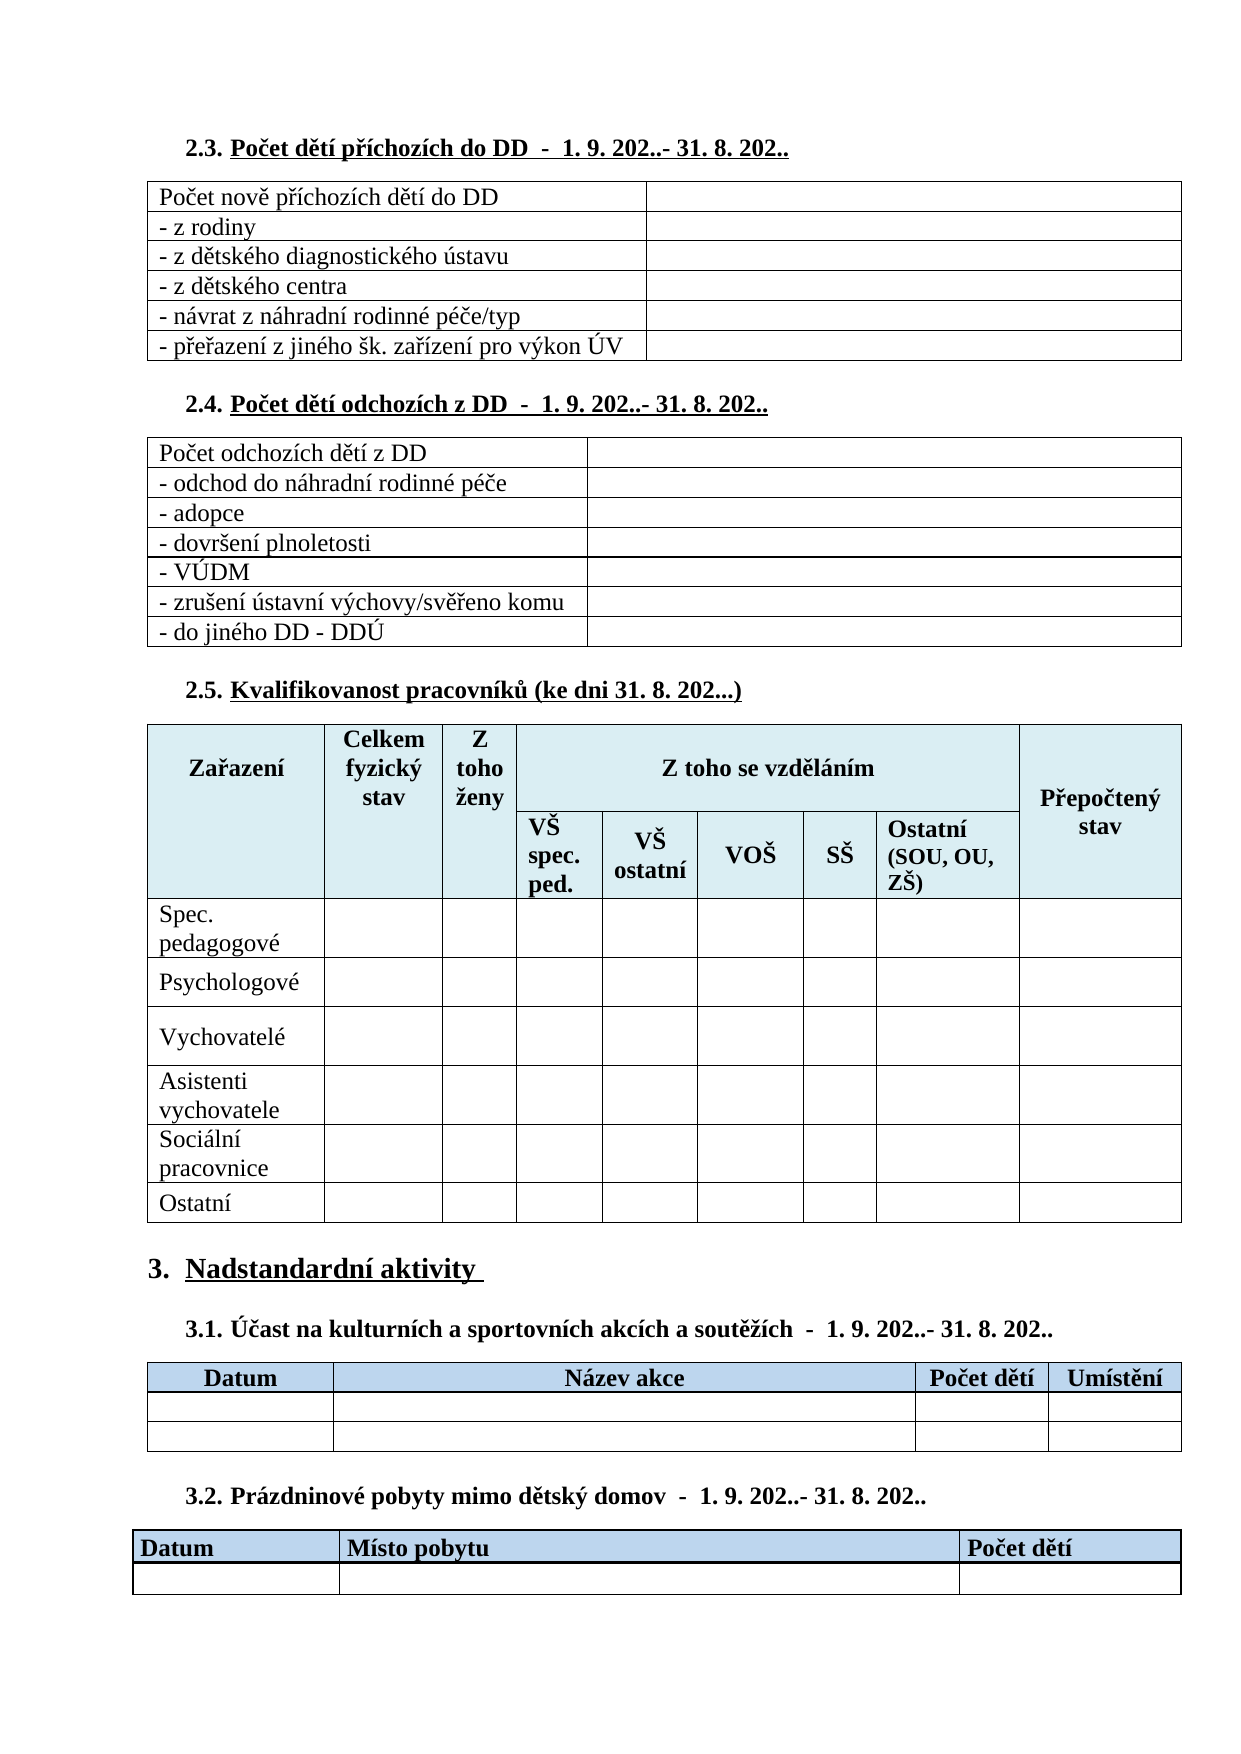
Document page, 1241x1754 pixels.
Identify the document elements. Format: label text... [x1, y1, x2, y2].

table_cell [804, 1066, 876, 1123]
table_header Místo pobytu [340, 1531, 959, 1561]
table_header Z tohoženy [443, 725, 516, 811]
table_cell Sociální pracovnice [148, 1125, 324, 1182]
table_cell SŠ [804, 812, 876, 898]
table_cell [804, 1183, 876, 1222]
table_header Počet nově příchozích dětí do DD [148, 182, 646, 211]
table_cell [517, 958, 602, 1006]
table_cell [517, 1125, 602, 1182]
table_header Z toho se vzděláním [517, 725, 1019, 811]
table_cell [647, 271, 1181, 300]
table_header Celkem fyzický stav [325, 725, 442, 811]
table_cell [443, 958, 516, 1006]
list Počet dětí odchozích z DD - 1. 9. 202..- 31. 8. 202.. [185, 389, 1093, 418]
table_cell [804, 1007, 876, 1065]
table_cell [877, 1066, 1019, 1123]
table_cell [325, 1125, 442, 1182]
table_cell [603, 1183, 697, 1222]
table_cell - adopce [148, 498, 587, 527]
table_cell [588, 468, 1181, 497]
table_cell [325, 811, 442, 898]
table_cell [588, 617, 1181, 646]
table_cell VŠ ostatní [603, 812, 697, 898]
table_header Datum [134, 1531, 339, 1561]
table_cell [1020, 1125, 1181, 1182]
list Počet dětí příchozích do DD - 1. 9. 202..- 31. 8. 202.. [185, 133, 1093, 162]
table_cell - z dětského centra [148, 271, 646, 300]
table_header Umístění [1049, 1363, 1181, 1391]
table_cell [877, 1125, 1019, 1182]
table_cell [1049, 1422, 1181, 1451]
table_cell [603, 899, 697, 957]
table_cell - z dětského diagnostického ústavu [148, 241, 646, 270]
table_cell - zrušení ústavní výchovy/svěřeno komu [148, 587, 587, 616]
table_cell Ostatní [148, 1183, 324, 1222]
list Nadstandardní aktivity [148, 1251, 1093, 1285]
table_cell [698, 958, 803, 1006]
table_header [588, 438, 1181, 467]
table_cell Psychologové [148, 958, 324, 1006]
table_header Počet dětí [960, 1531, 1180, 1561]
table_header Název akce [334, 1363, 915, 1391]
table_cell [588, 558, 1181, 586]
table_cell [334, 1422, 915, 1451]
table_cell [960, 1564, 1180, 1594]
table_cell Asistenti vychovatele [148, 1066, 324, 1123]
table_cell Vychovatelé [148, 1007, 324, 1065]
table_header Přepočtený stav [1020, 725, 1181, 898]
table_cell [517, 1007, 602, 1065]
table_cell [325, 1066, 442, 1123]
table_cell VOŠ [698, 812, 803, 898]
table_cell [647, 301, 1181, 330]
table_cell - odchod do náhradní rodinné péče [148, 468, 587, 497]
table_header Počet odchozích dětí z DD [148, 438, 587, 467]
table_cell [517, 1183, 602, 1222]
table_cell [517, 1066, 602, 1123]
table_cell [804, 1125, 876, 1182]
table_cell [325, 899, 442, 957]
table_cell [325, 1007, 442, 1065]
table_cell [148, 1393, 333, 1421]
table_cell [1020, 899, 1181, 957]
table_cell [916, 1422, 1048, 1451]
table_cell [603, 1007, 697, 1065]
table_cell [698, 1066, 803, 1123]
table_cell [443, 1125, 516, 1182]
table_cell Spec. pedagogové [148, 899, 324, 957]
table_cell [588, 528, 1181, 556]
list Prázdninové pobyty mimo dětský domov - 1. 9. 202..- 31. 8. 202.. [185, 1481, 1093, 1509]
table_cell [603, 1066, 697, 1123]
table_cell Ostatní (SOU, OU, ZŠ) [877, 812, 1019, 898]
table_cell [804, 899, 876, 957]
table_cell [334, 1393, 915, 1421]
table_cell [603, 1125, 697, 1182]
table_cell [443, 1183, 516, 1222]
table_cell [647, 331, 1181, 359]
table_cell [134, 1564, 339, 1594]
list Kvalifikovanost pracovníků (ke dni 31. 8. 202...) [185, 676, 1093, 704]
table_header Datum [148, 1363, 333, 1391]
table_cell [325, 1183, 442, 1222]
table_cell [443, 1007, 516, 1065]
table_cell [877, 958, 1019, 1006]
table_cell [148, 1422, 333, 1451]
list Účast na kulturních a sportovních akcích a soutěžích - 1. 9. 202..- 31. 8. 202.. [185, 1314, 1093, 1342]
table_cell [1020, 958, 1181, 1006]
table_cell - přeřazení z jiného šk. zařízení pro výkon ÚV [148, 331, 646, 359]
table_cell [877, 1007, 1019, 1065]
table_cell [325, 958, 442, 1006]
table_cell [1049, 1393, 1181, 1421]
table_cell [698, 1125, 803, 1182]
table_cell [588, 587, 1181, 616]
table_cell [877, 1183, 1019, 1222]
table_cell [1020, 1183, 1181, 1222]
table_cell [443, 899, 516, 957]
table_cell [443, 811, 516, 898]
table_cell [804, 958, 876, 1006]
table_cell [698, 899, 803, 957]
table_cell [647, 241, 1181, 270]
table_cell [698, 1007, 803, 1065]
table_cell [588, 498, 1181, 527]
table_cell [647, 212, 1181, 240]
table_cell - návrat z náhradní rodinné péče/typ [148, 301, 646, 330]
table_cell [517, 899, 602, 957]
table_cell [443, 1066, 516, 1123]
table_cell - do jiného DD - DDÚ [148, 617, 587, 646]
table_cell [603, 958, 697, 1006]
table_header Počet dětí [916, 1363, 1048, 1391]
table_cell [877, 899, 1019, 957]
table_cell VŠ spec.ped. [517, 812, 602, 898]
table_cell [148, 811, 324, 898]
table_cell [1020, 1066, 1181, 1123]
table_cell [698, 1183, 803, 1222]
table_header Zařazení [148, 725, 324, 811]
table_cell [1020, 1007, 1181, 1065]
table_cell [916, 1393, 1048, 1421]
table_cell - z rodiny [148, 212, 646, 240]
table_header [647, 182, 1181, 211]
table_cell [340, 1564, 959, 1594]
table_cell - VÚDM [148, 558, 587, 586]
table_cell - dovršení plnoletosti [148, 528, 587, 556]
